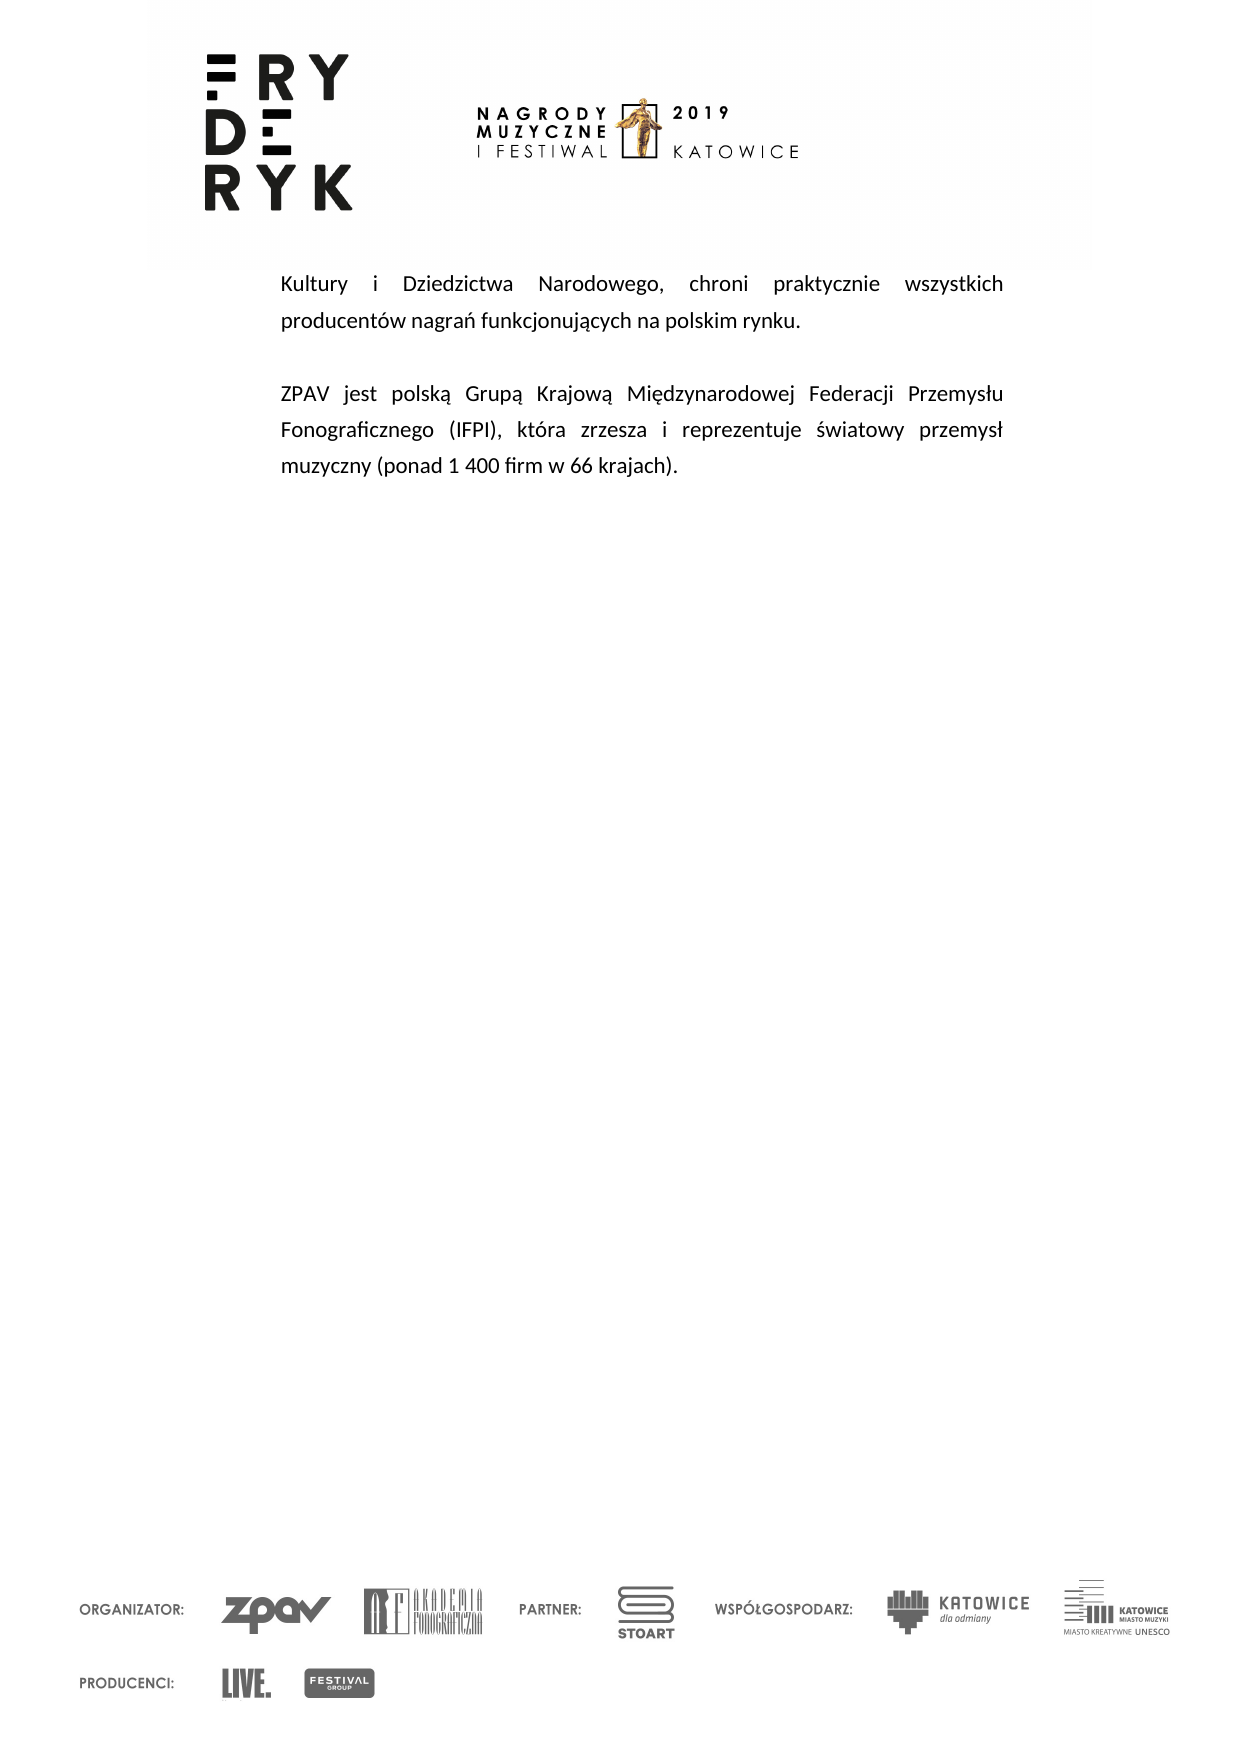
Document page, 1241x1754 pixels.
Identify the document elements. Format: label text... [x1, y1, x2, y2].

picture [147, 0, 1092, 270]
text ZPAV jest polską Grupą Krajową Międzynarodowej Federacji Przemysłu Fonograficznego (IFPI), która zrzesza i reprezentuje światowy przemysł muzyczny (ponad 1 400 firm w 66 krajach). [281, 379, 1004, 479]
picture [3, 1558, 1241, 1753]
